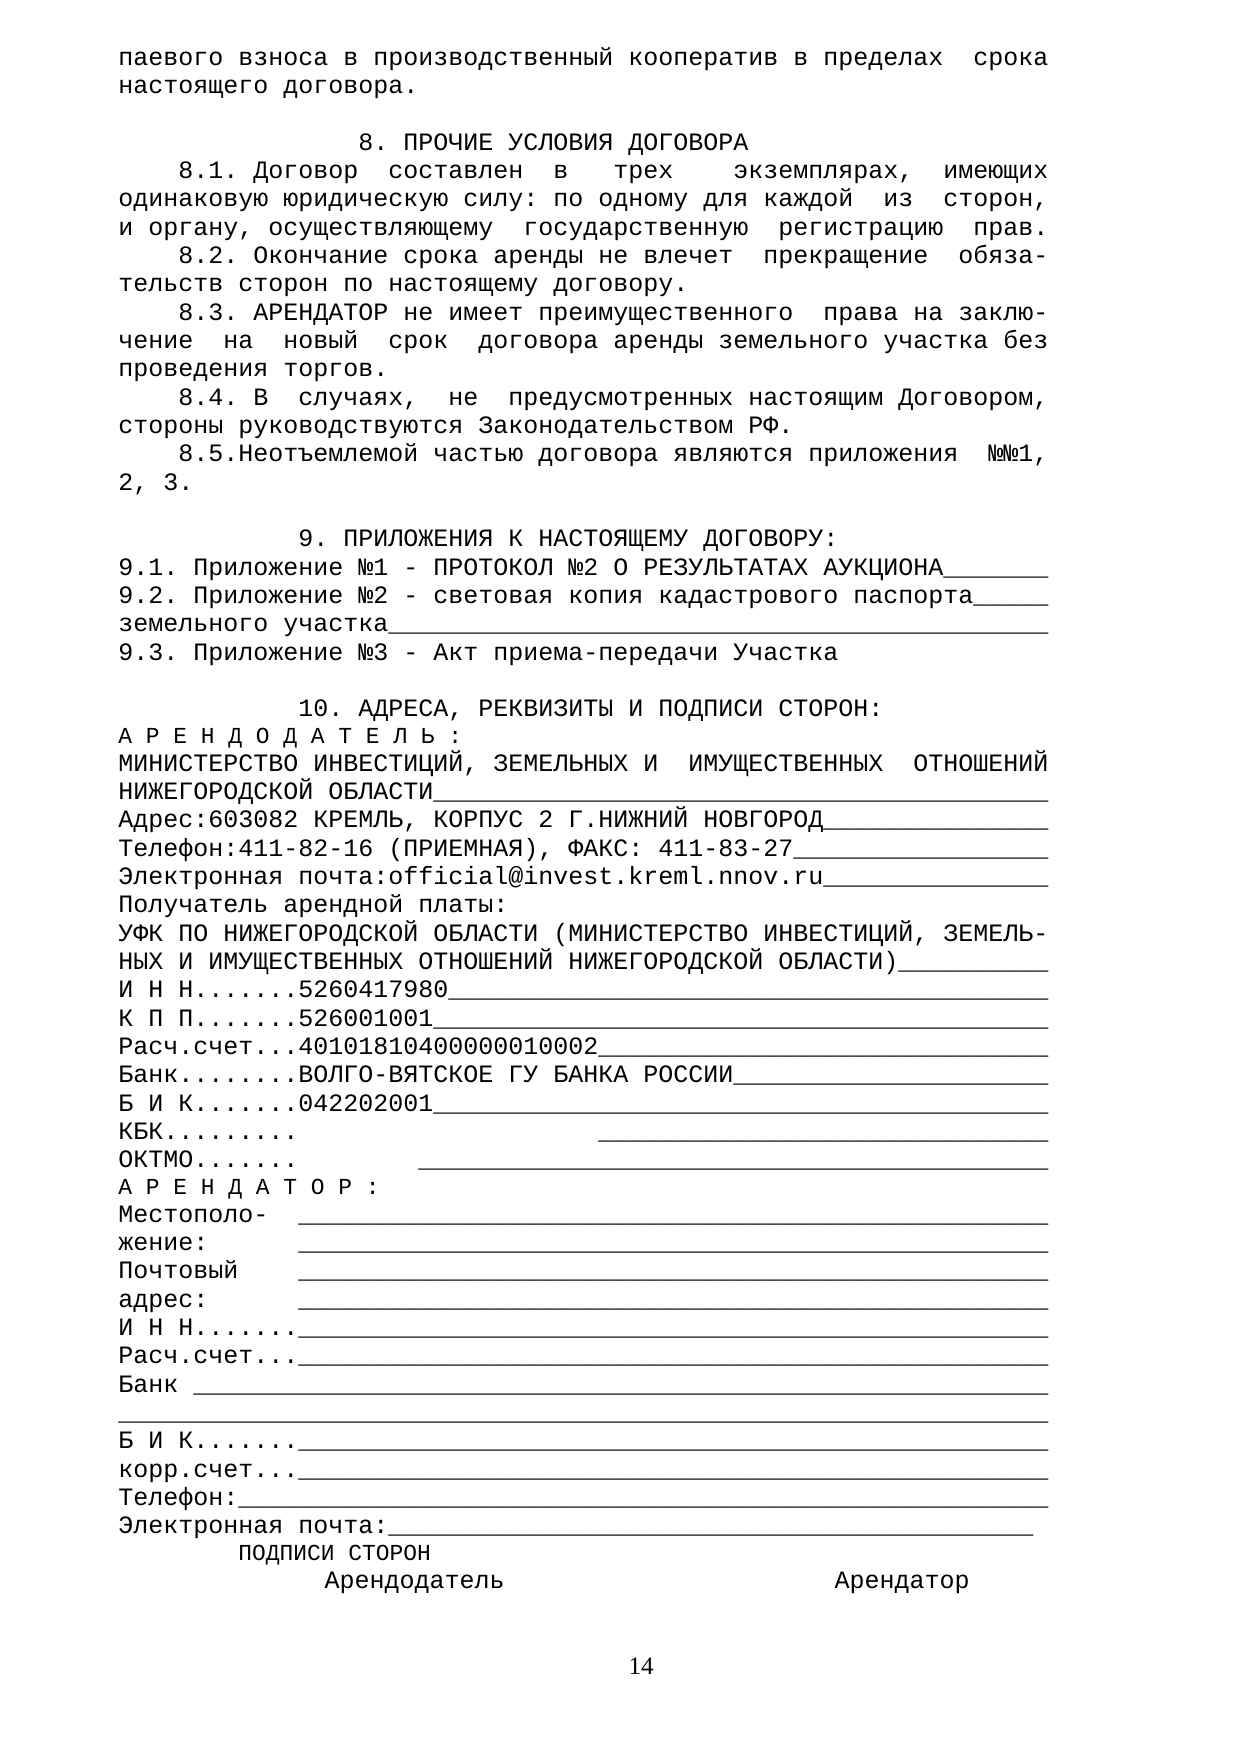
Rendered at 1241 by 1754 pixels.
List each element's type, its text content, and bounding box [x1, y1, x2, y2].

text Расч.счет...__________________________________________________ [118, 1343, 1163, 1371]
text МИНИСТЕРСТВО ИНВЕСТИЦИЙ, ЗЕМЕЛЬНЫХ И ИМУЩЕСТВЕННЫХ ОТНОШЕНИЙ [118, 750, 1163, 779]
text жение: __________________________________________________ [118, 1229, 1163, 1258]
text Получатель арендной платы: [118, 892, 1163, 920]
text 9.3. Приложение №3 - Акт приема-передачи Участка [118, 639, 1163, 668]
text 10. АДРЕСА, РЕКВИЗИТЫ И ПОДПИСИ СТОРОН: [118, 696, 1163, 724]
text Телефон:411-82-16 (ПРИЕМНАЯ), ФАКС: 411-83-27_________________ [118, 835, 1163, 864]
text А Р Е Н Д А Т О Р : [118, 1175, 1163, 1201]
text К П П.......526001001_________________________________________ [118, 1005, 1163, 1034]
text ОКТМО....... __________________________________________ [118, 1147, 1163, 1175]
text ______________________________________________________________ [118, 1399, 1163, 1428]
text Почтовый __________________________________________________ [118, 1258, 1163, 1286]
text 9.2. Приложение №2 - световая копия кадастрового паспорта_____ [118, 583, 1163, 611]
text Банк _________________________________________________________ [118, 1371, 1163, 1399]
text И Н Н.......__________________________________________________ [118, 1314, 1163, 1343]
text 8.5.Неотъемлемой частью договора являются приложения №№1, [118, 441, 1163, 469]
text 8.4. В случаях, не предусмотренных настоящим Договором, [118, 384, 1163, 413]
text 8.3. АРЕНДАТОР не имеет преимущественного права на заклю- [118, 299, 1163, 328]
text УФК ПО НИЖЕГОРОДСКОЙ ОБЛАСТИ (МИНИСТЕРСТВО ИНВЕСТИЦИЙ, ЗЕМЕЛЬ- [118, 920, 1163, 949]
text НИЖЕГОРОДСКОЙ ОБЛАСТИ_________________________________________ [118, 779, 1163, 807]
text одинаковую юридическую силу: по одному для каждой из сторон, [118, 186, 1163, 214]
text Б И К.......042202001_________________________________________ [118, 1090, 1163, 1119]
text КБК......... ______________________________ [118, 1119, 1163, 1147]
text Расч.счет...40101810400000010002______________________________ [118, 1034, 1163, 1062]
text стороны руководствуются Законодательством РФ. [118, 413, 1163, 441]
text 8.1. Договор составлен в трех экземплярах, имеющих [118, 158, 1163, 186]
text адрес: __________________________________________________ [118, 1286, 1163, 1314]
text А Р Е Н Д О Д А Т Е Л Ь : [118, 724, 1163, 750]
text Арендодатель Арендатор [118, 1567, 1163, 1596]
text и органу, осуществляющему государственную регистрацию прав. [118, 214, 1163, 243]
text Банк........ВОЛГО-ВЯТСКОЕ ГУ БАНКА РОССИИ_____________________ [118, 1062, 1163, 1090]
text 8.2. Окончание срока аренды не влечет прекращение обяза- [118, 243, 1163, 271]
text настоящего договора. [118, 73, 1163, 101]
text Электронная почта:official@invest.kreml.nnov.ru_______________ [118, 864, 1163, 892]
text Адрес:603082 КРЕМЛЬ, КОРПУС 2 Г.НИЖНИЙ НОВГОРОД_______________ [118, 807, 1163, 835]
text чение на новый срок договора аренды земельного участка без [118, 328, 1163, 356]
text И Н Н.......5260417980________________________________________ [118, 977, 1163, 1005]
text Местополо- __________________________________________________ [118, 1201, 1163, 1229]
text Б И К.......__________________________________________________ [118, 1428, 1163, 1456]
text Электронная почта:___________________________________________ [118, 1513, 1163, 1541]
text тельств сторон по настоящему договору. [118, 271, 1163, 299]
text 2, 3. [118, 469, 1163, 498]
text 8. ПРОЧИЕ УСЛОВИЯ ДОГОВОРА [118, 129, 1163, 158]
text земельного участка____________________________________________ [118, 611, 1163, 639]
text проведения торгов. [118, 356, 1163, 384]
text Телефон:______________________________________________________ [118, 1484, 1163, 1513]
text паевого взноса в производственный кооператив в пределах срока [118, 44, 1163, 73]
text НЫХ И ИМУЩЕСТВЕННЫХ ОТНОШЕНИЙ НИЖЕГОРОДСКОЙ ОБЛАСТИ)__________ [118, 949, 1163, 977]
text корр.счет...__________________________________________________ [118, 1456, 1163, 1484]
text 9.1. Приложение №1 - ПРОТОКОЛ №2 О РЕЗУЛЬТАТАХ АУКЦИОНА_______ [118, 554, 1163, 583]
text 9. ПРИЛОЖЕНИЯ К НАСТОЯЩЕМУ ДОГОВОРУ: [118, 526, 1163, 554]
text ПОДПИСИ СТОРОН [118, 1541, 1163, 1567]
